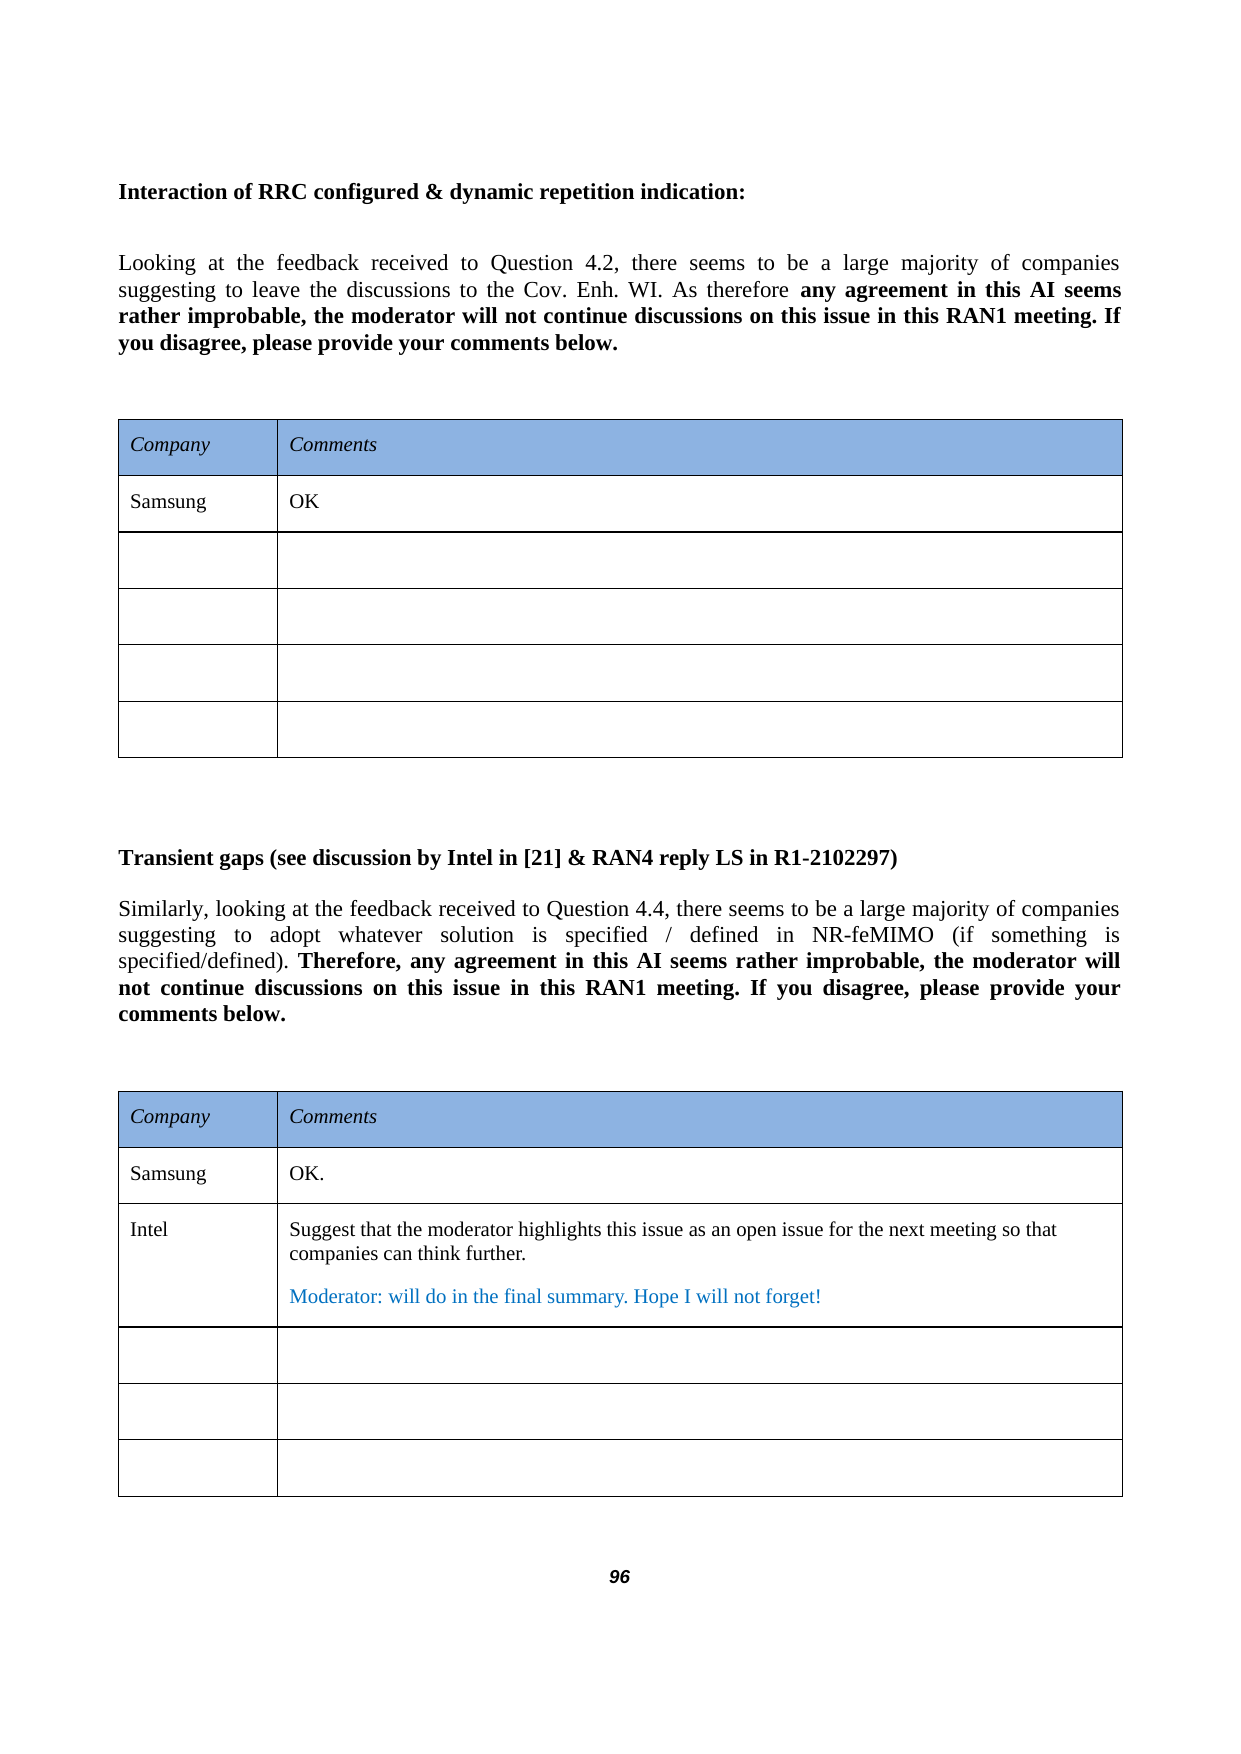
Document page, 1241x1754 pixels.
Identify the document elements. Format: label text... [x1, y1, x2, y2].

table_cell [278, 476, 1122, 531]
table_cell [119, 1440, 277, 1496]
text Looking at the feedback received to Question 4.2, there seems to be a large majority of companies suggesting to leave the discussions to the Cov. Enh. WI. As therefore any agreement in this AI seems rather improbable, the moderator will not continue discussions on this issue in this RAN1 meeting. If you disagree, please provide your comments below. [118, 249, 1122, 355]
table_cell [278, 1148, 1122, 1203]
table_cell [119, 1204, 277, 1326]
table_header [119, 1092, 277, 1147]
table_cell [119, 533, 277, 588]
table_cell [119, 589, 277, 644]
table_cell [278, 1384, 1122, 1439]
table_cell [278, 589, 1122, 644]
text Interaction of RRC configured & dynamic repetition indication: [118, 178, 1122, 204]
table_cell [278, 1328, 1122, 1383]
text Transient gaps (see discussion by Intel in [21] & RAN4 reply LS in R1-2102297) [118, 843, 1122, 870]
text Similarly, looking at the feedback received to Question 4.4, there seems to be a large majority of companies suggesting to adopt whatever solution is specified / defined in NR-feMIMO (if something is specified/defined). Therefore, any agreement in this AI seems rather improbable, the moderator will not continue discussions on this issue in this RAN1 meeting. If you disagree, please provide your comments below. [118, 895, 1122, 1027]
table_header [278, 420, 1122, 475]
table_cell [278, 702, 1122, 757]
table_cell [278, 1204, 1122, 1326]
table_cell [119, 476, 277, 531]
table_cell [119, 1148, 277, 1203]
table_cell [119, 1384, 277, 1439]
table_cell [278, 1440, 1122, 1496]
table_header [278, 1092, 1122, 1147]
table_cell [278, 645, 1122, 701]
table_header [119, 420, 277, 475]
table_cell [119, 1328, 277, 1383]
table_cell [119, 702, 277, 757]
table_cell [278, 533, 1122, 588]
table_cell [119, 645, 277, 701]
